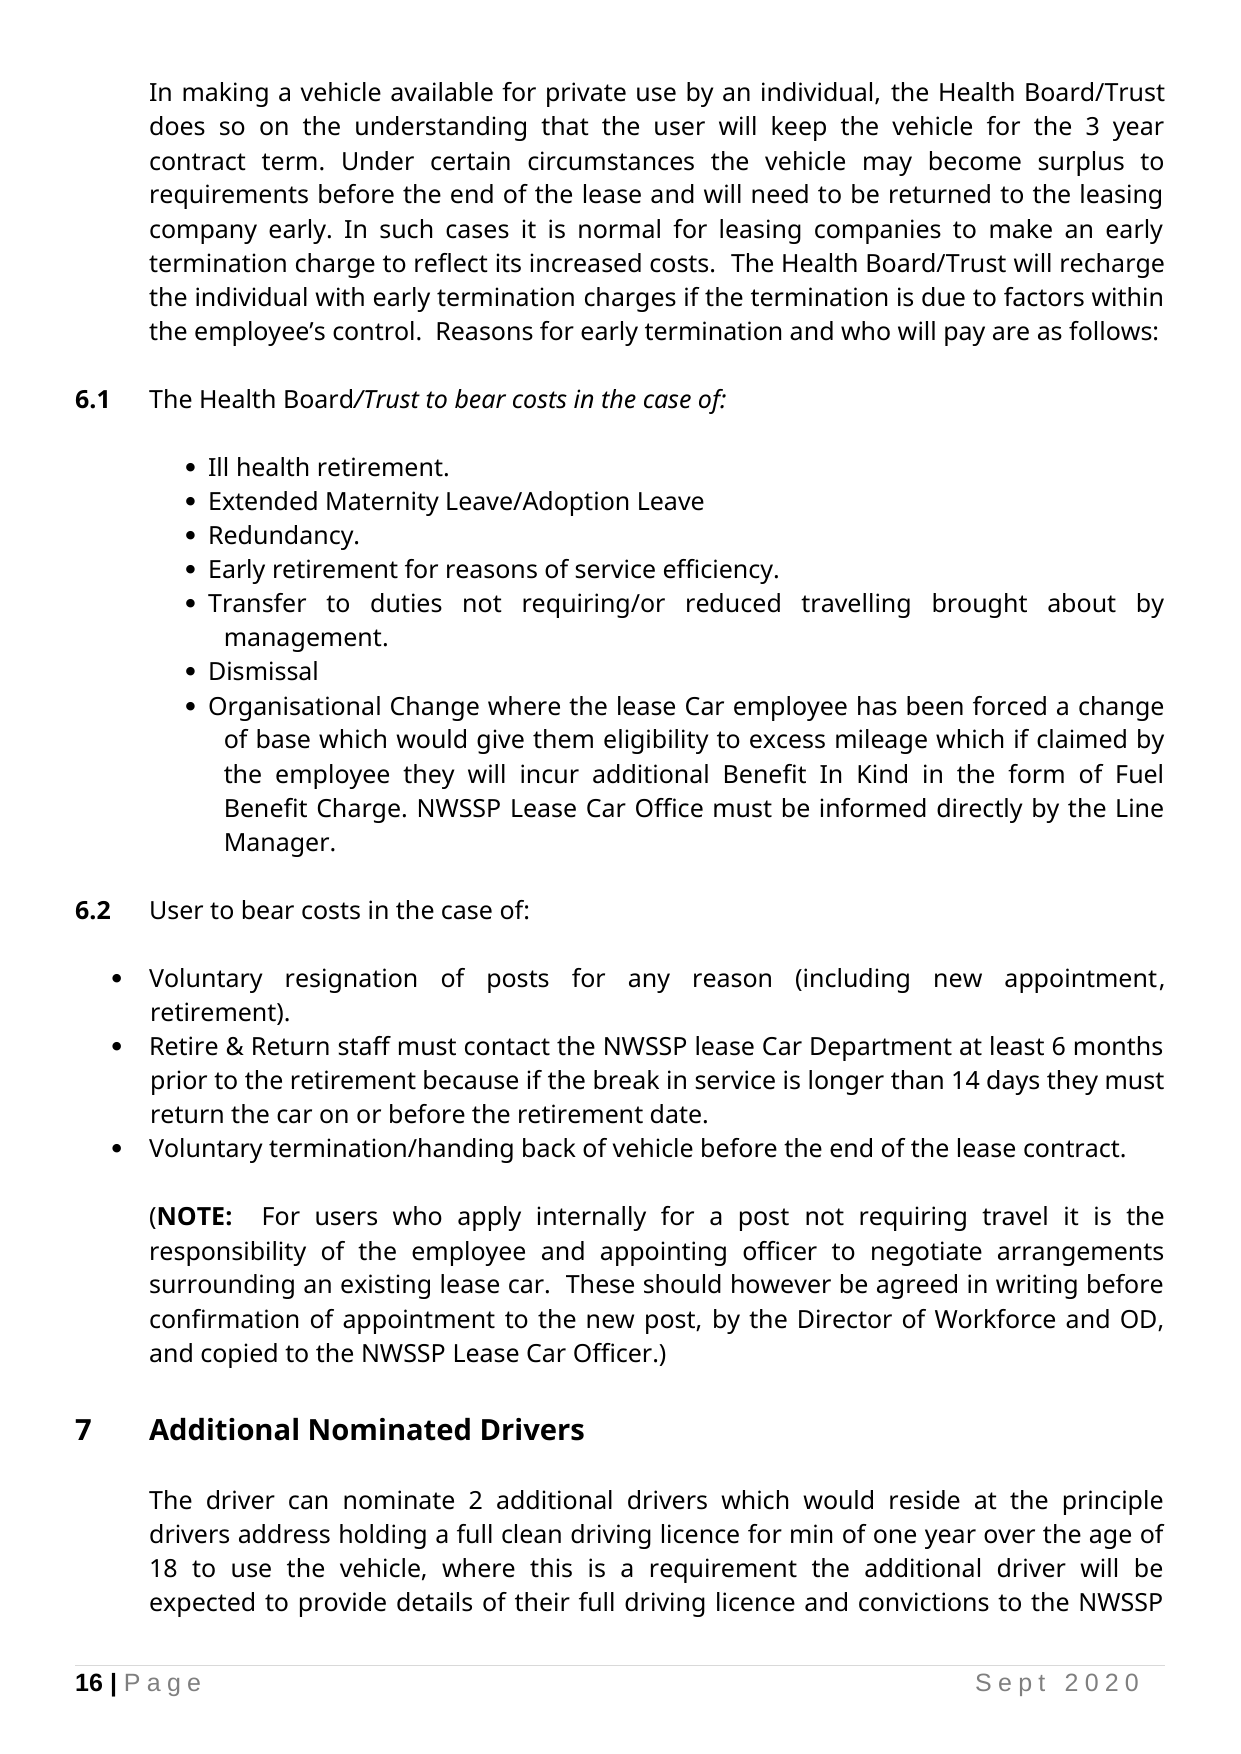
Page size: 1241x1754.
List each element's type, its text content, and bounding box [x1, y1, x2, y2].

subtitle Retire & Return staff must contact the NWSSP lease Car Department at least 6 months prior to the retirement because if the break in service is longer than 14 days they must return the car on or before the retirement date. [112, 1029, 1165, 1131]
subtitle 7 Additional Nominated Drivers [75, 1409, 1165, 1449]
subtitle Dismissal [186, 654, 1165, 688]
subtitle Voluntary resignation of posts for any reason (including new appointment, retirement). [112, 961, 1165, 1029]
subtitle Redundancy. [186, 518, 1165, 552]
subtitle 6.1 The Health Board/Trust to bear costs in the case of: [75, 382, 1165, 416]
subtitle Extended Maternity Leave/Adoption Leave [186, 484, 1165, 518]
subtitle Early retirement for reasons of service efficiency. [186, 552, 1165, 586]
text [75, 1483, 1165, 1619]
subtitle User to bear costs in the case of: [75, 892, 1165, 927]
subtitle Ill health retirement. [186, 450, 1165, 484]
subtitle Voluntary termination/handing back of vehicle before the end of the lease contract. [112, 1131, 1165, 1165]
subtitle Organisational Change where the lease Car employee has been forced a change of base which would give them eligibility to excess mileage which if claimed by the employee they will incur additional Benefit In Kind in the form of Fuel Benefit Charge. NWSSP Lease Car Office must be informed directly by the Line Manager. [186, 688, 1165, 858]
subtitle (NOTE: For users who apply internally for a post not requiring travel it is the responsibility of the employee and appointing officer to negotiate arrangements surrounding an existing lease car. These should however be agreed in writing before confirmation of appointment to the new post, by the Director of Workforce and OD, and copied to the NWSSP Lease Car Officer.) [75, 1199, 1165, 1369]
subtitle In making a vehicle available for private use by an individual, the Health Board/Trust does so on the understanding that the user will keep the vehicle for the 3 year contract term. Under certain circumstances the vehicle may become surplus to requirements before the end of the lease and will need to be returned to the leasing company early. In such cases it is normal for leasing companies to make an early termination charge to reflect its increased costs. The Health Board/Trust will recharge the individual with early termination charges if the termination is due to factors within the employee’s control. Reasons for early termination and who will pay are as follows: [75, 75, 1165, 347]
subtitle Transfer to duties not requiring/or reduced travelling brought about by management. [186, 586, 1165, 654]
